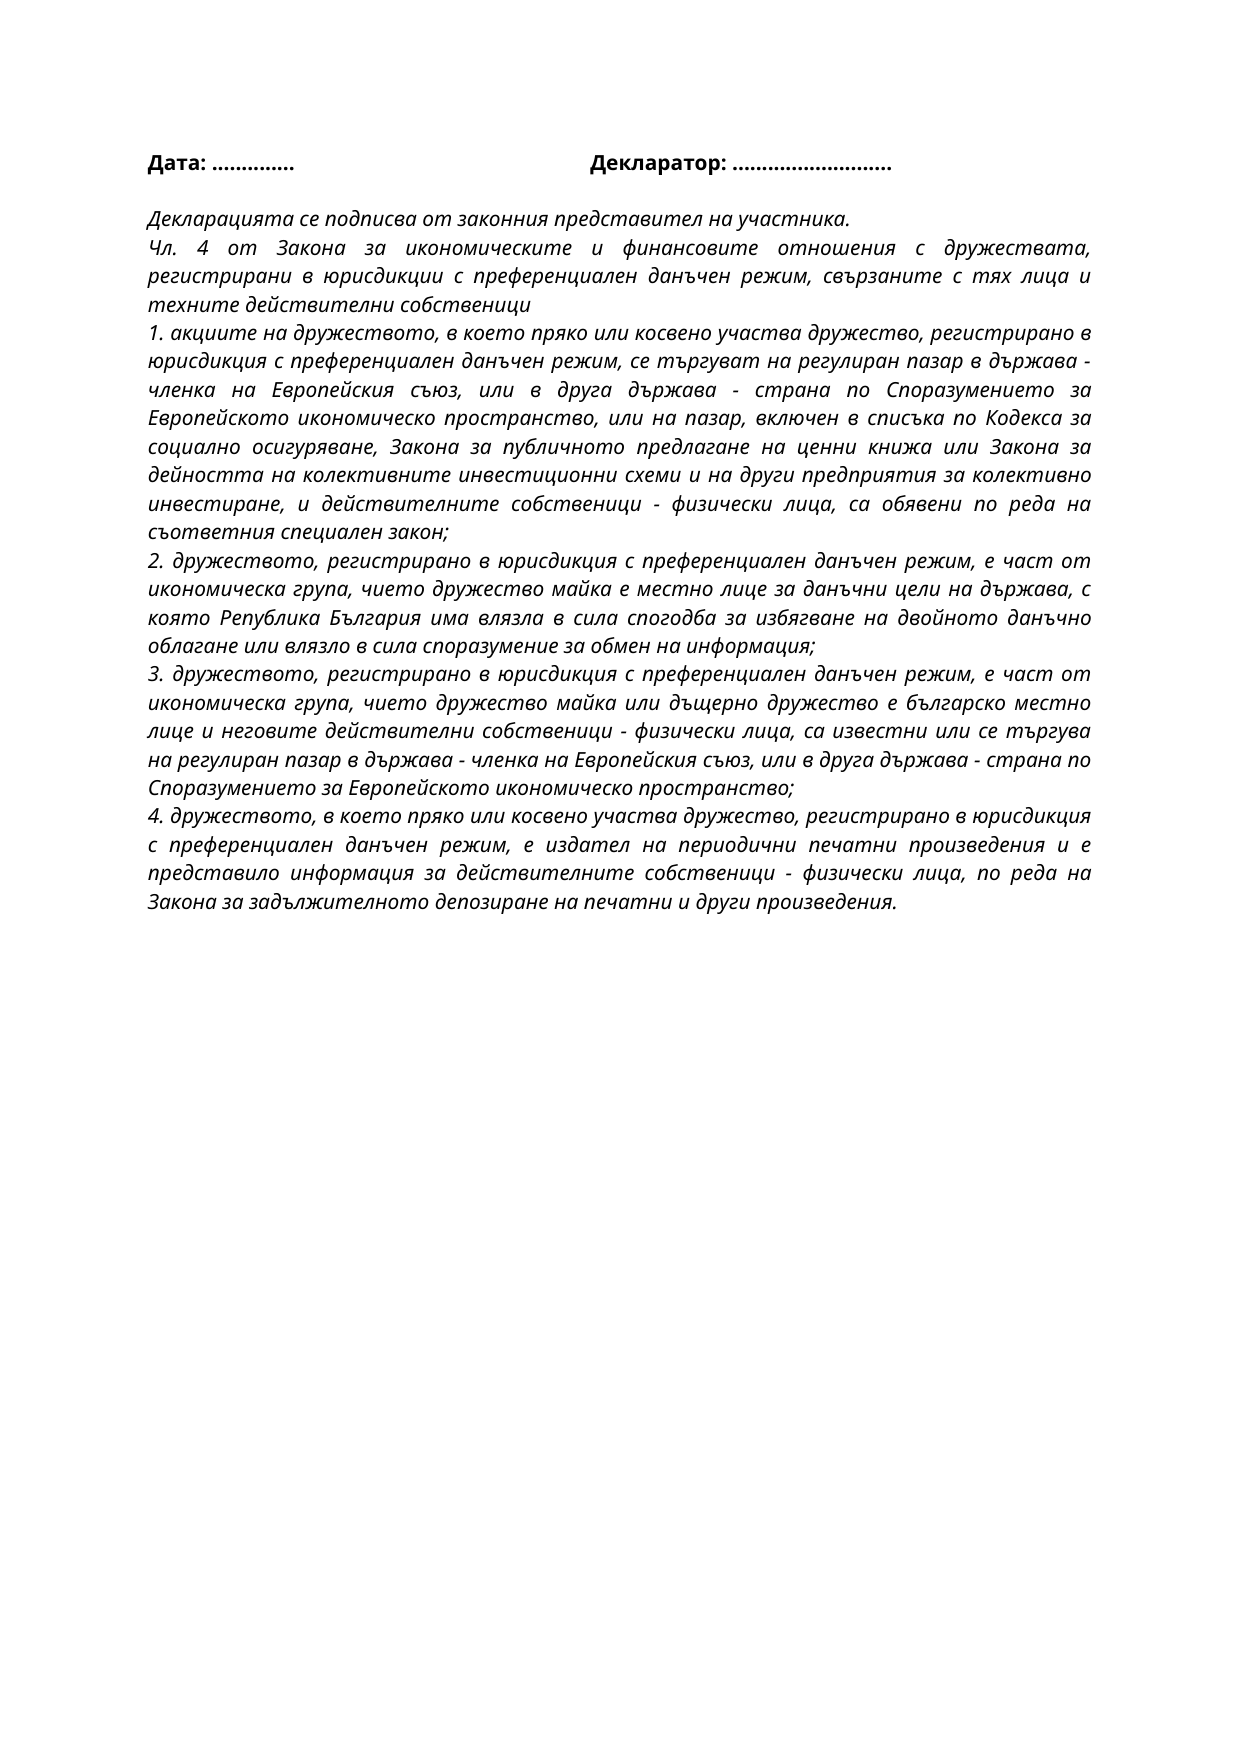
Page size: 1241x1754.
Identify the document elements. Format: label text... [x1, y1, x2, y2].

text Дата: .............. Декларатор: ........................... [148, 148, 1093, 176]
text 1. акциите на дружеството, в което пряко или косвено участва дружество, регистрирано в юрисдикция с преференциален данъчен режим, се търгуват на регулиран пазар в държава - членка на Европейския съюз, или в друга държава - страна по Споразумението за Европейското икономическо пространство, или на пазар, включен в списъка по Кодекса за социално осигуряване, Закона за публичното предлагане на ценни книжа или Закона за дейността на колективните инвестиционни схеми и на други предприятия за колективно инвестиране, и действителните собственици - физически лица, са обявени по реда на съответния специален закон; [148, 318, 1093, 546]
text 2. дружеството, регистрирано в юрисдикция с преференциален данъчен режим, е част от икономическа група, чието дружество майка е местно лице за данъчни цели на държава, с която Република България има влязла в сила спогодба за избягване на двойното данъчно облагане или влязло в сила споразумение за обмен на информация; [148, 546, 1093, 659]
text Чл. 4 от Закона за икономическите и финансовите отношения с дружествата, регистрирани в юрисдикции с преференциален данъчен режим, свързаните с тях лица и техните действителни собственици [148, 233, 1093, 318]
text 3. дружеството, регистрирано в юрисдикция с преференциален данъчен режим, е част от икономическа група, чието дружество майка или дъщерно дружество е българско местно лице и неговите действителни собственици - физически лица, са известни или се търгува на регулиран пазар в държава - членка на Европейския съюз, или в друга държава - страна по Споразумението за Европейското икономическо пространство; [148, 659, 1093, 802]
text Декларацията се подписва от законния представител на участника. [148, 204, 1093, 233]
text 4. дружеството, в което пряко или косвено участва дружество, регистрирано в юрисдикция с преференциален данъчен режим, е издател на периодични печатни произведения и е представило информация за действителните собственици - физически лица, по реда на Закона за задължителното депозиране на печатни и други произведения. [148, 802, 1093, 915]
